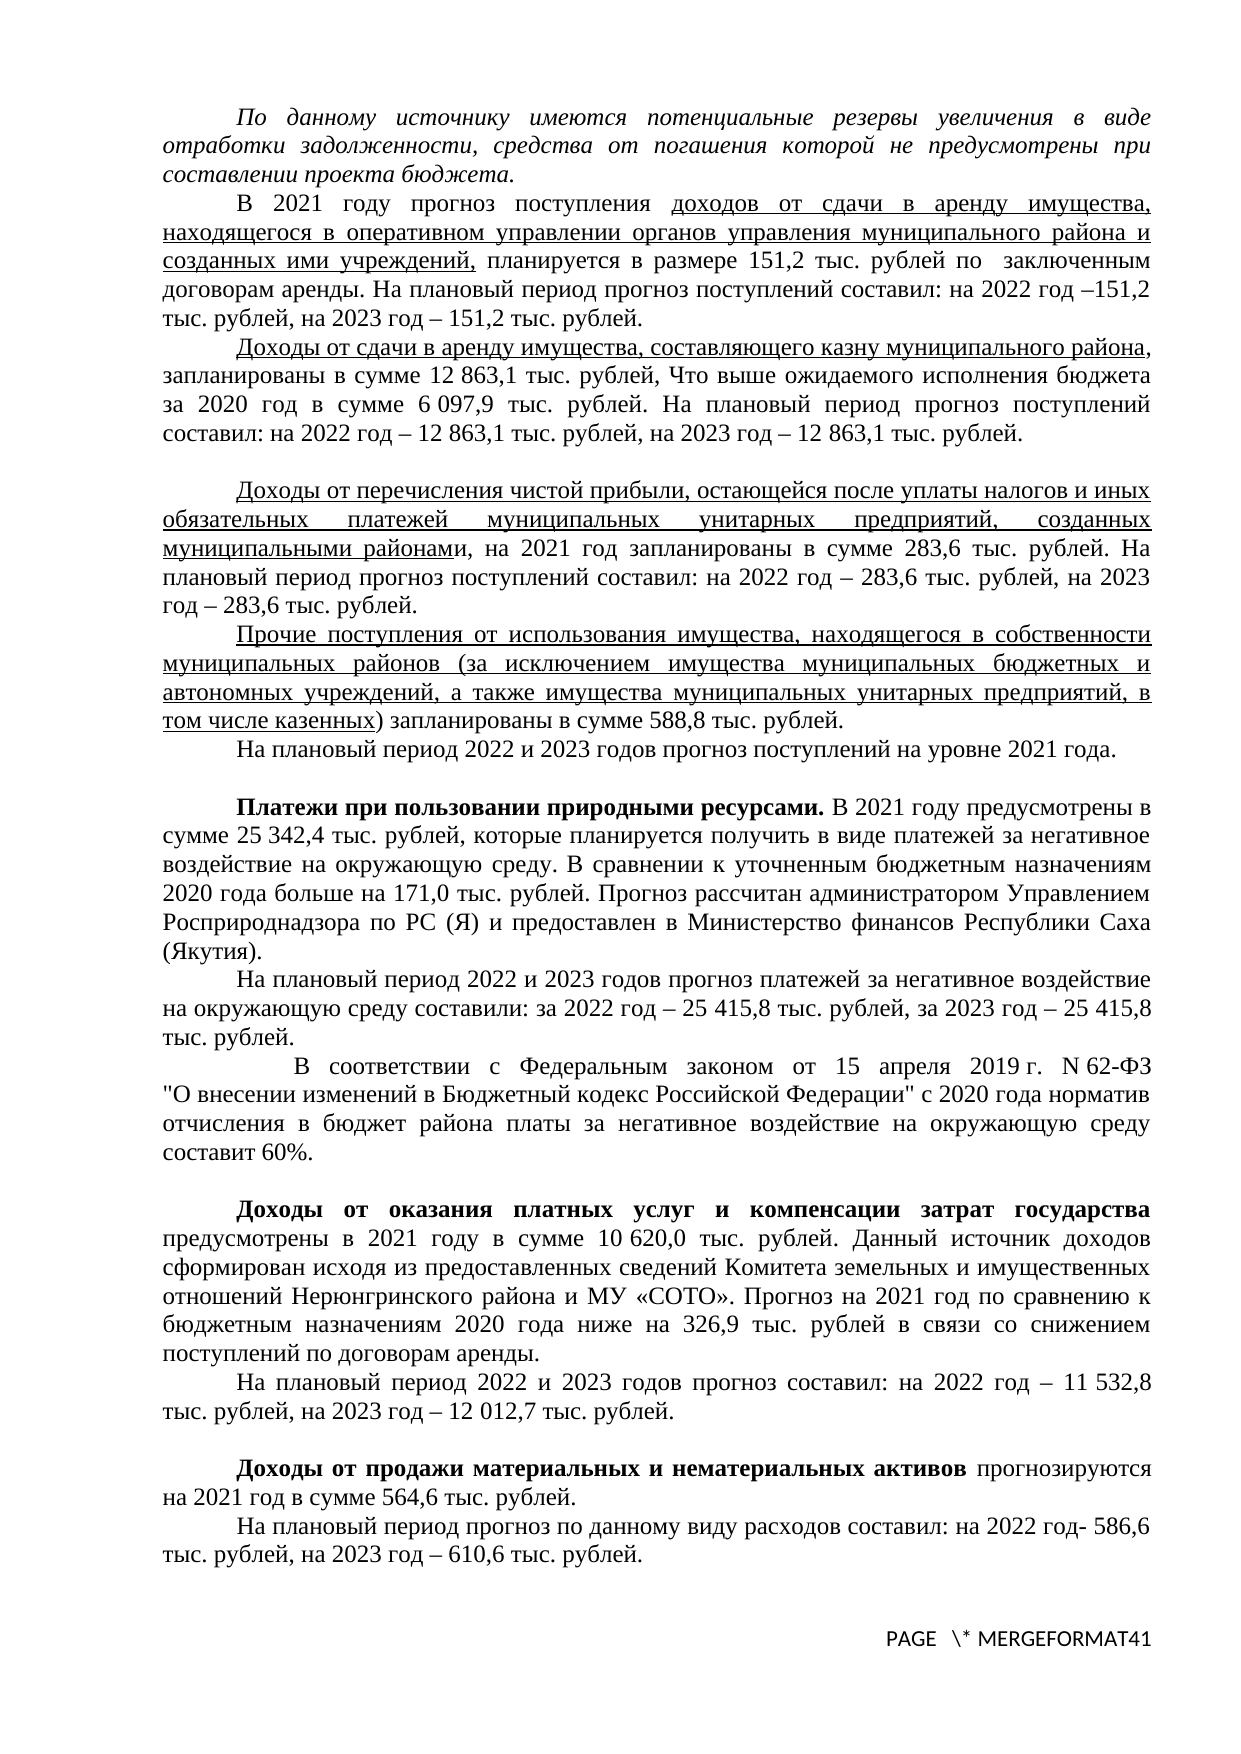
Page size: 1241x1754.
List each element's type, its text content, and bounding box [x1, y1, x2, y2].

text Платежи при пользовании природными ресурсами. В 2021 году предусмотрены в сумме 25 342,4 тыс. рублей, которые планируется получить в виде платежей за негативное воздействие на окружающую среду. В сравнении к уточненным бюджетным назначениям 2020 года больше на 171,0 тыс. рублей. Прогноз рассчитан администратором Управлением Росприроднадзора по РС (Я) и предоставлен в Министерство финансов Республики Саха (Якутия). [162, 792, 1152, 964]
text В 2021 году прогноз поступления доходов от сдачи в аренду имущества, находящегося в оперативном управлении органов управления муниципального района и созданных ими учреждений, планируется в размере 151,2 тыс. рублей по заключенным договорам аренды. На плановый период прогноз поступлений составил: на 2022 год –151,2 тыс. рублей, на 2023 год – 151,2 тыс. рублей. [162, 188, 1152, 332]
text В соответствии с Федеральным законом от 15 апреля 2019 г. N 62-ФЗ "О внесении изменений в Бюджетный кодекс Российской Федерации" с 2020 года норматив отчисления в бюджет района платы за негативное воздействие на окружающую среду составит 60%. [162, 1051, 1152, 1166]
text Доходы от сдачи в аренду имущества, составляющего казну муниципального района, запланированы в сумме 12 863,1 тыс. рублей, Что выше ожидаемого исполнения бюджета за 2020 год в сумме 6 097,9 тыс. рублей. На плановый период прогноз поступлений составил: на 2022 год – 12 863,1 тыс. рублей, на 2023 год – 12 863,1 тыс. рублей. [162, 332, 1152, 447]
text На плановый период 2022 и 2023 годов прогноз платежей за негативное воздействие на окружающую среду составили: за 2022 год – 25 415,8 тыс. рублей, за 2023 год – 25 415,8 тыс. рублей. [162, 964, 1152, 1051]
text Доходы от перечисления чистой прибыли, остающейся после уплаты налогов и иных обязательных платежей муниципальных унитарных предприятий, созданных муниципальными районами, на 2021 год запланированы в сумме 283,6 тыс. рублей. На плановый период прогноз поступлений составил: на 2022 год – 283,6 тыс. рублей, на 2023 год – 283,6 тыс. рублей. [162, 476, 1152, 529]
text Доходы от оказания платных услуг и компенсации затрат государства предусмотрены в 2021 году в сумме 10 620,0 тыс. рублей. Данный источник доходов сформирован исходя из предоставленных сведений Комитета земельных и имущественных отношений Нерюнгринского района и МУ «СОТО». Прогноз на 2021 год по сравнению к бюджетным назначениям 2020 года ниже на 326,9 тыс. рублей в связи со снижением поступлений по договорам аренды. [162, 1194, 1152, 1367]
text На плановый период 2022 и 2023 годов прогноз составил: на 2022 год – 11 532,8 тыс. рублей, на 2023 год – 12 012,7 тыс. рублей. [162, 1367, 1152, 1424]
text Доходы от продажи материальных и нематериальных активов прогнозируются на 2021 год в сумме 564,6 тыс. рублей. [162, 1453, 1152, 1511]
text По данному источнику имеются потенциальные резервы увеличения в виде отработки задолженности, средства от погашения которой не предусмотрены при составлении проекта бюджета. [162, 102, 1152, 188]
text На плановый период 2022 и 2023 годов прогноз поступлений на уровне 2021 года. [162, 734, 1152, 763]
text Прочие поступления от использования имущества, находящегося в собственности муниципальных районов (за исключением имущества муниципальных бюджетных и автономных учреждений, а также имущества муниципальных унитарных предприятий, в том числе казенных) запланированы в сумме 588,8 тыс. рублей. [162, 703, 1152, 734]
text На плановый период прогноз по данному виду расходов составил: на 2022 год- 586,6 тыс. рублей, на 2023 год – 610,6 тыс. рублей. [162, 1511, 1152, 1568]
text Доходы от перечисления чистой прибыли, остающейся после уплаты налогов и иных обязательных платежей муниципальных унитарных предприятий, созданных муниципальными районами, на 2021 год запланированы в сумме 283,6 тыс. рублей. На плановый период прогноз поступлений составил: на 2022 год – 283,6 тыс. рублей, на 2023 год – 283,6 тыс. рублей. [162, 530, 1152, 619]
text Прочие поступления от использования имущества, находящегося в собственности муниципальных районов (за исключением имущества муниципальных бюджетных и автономных учреждений, а также имущества муниципальных унитарных предприятий, в том числе казенных) запланированы в сумме 588,8 тыс. рублей. [162, 619, 1152, 702]
